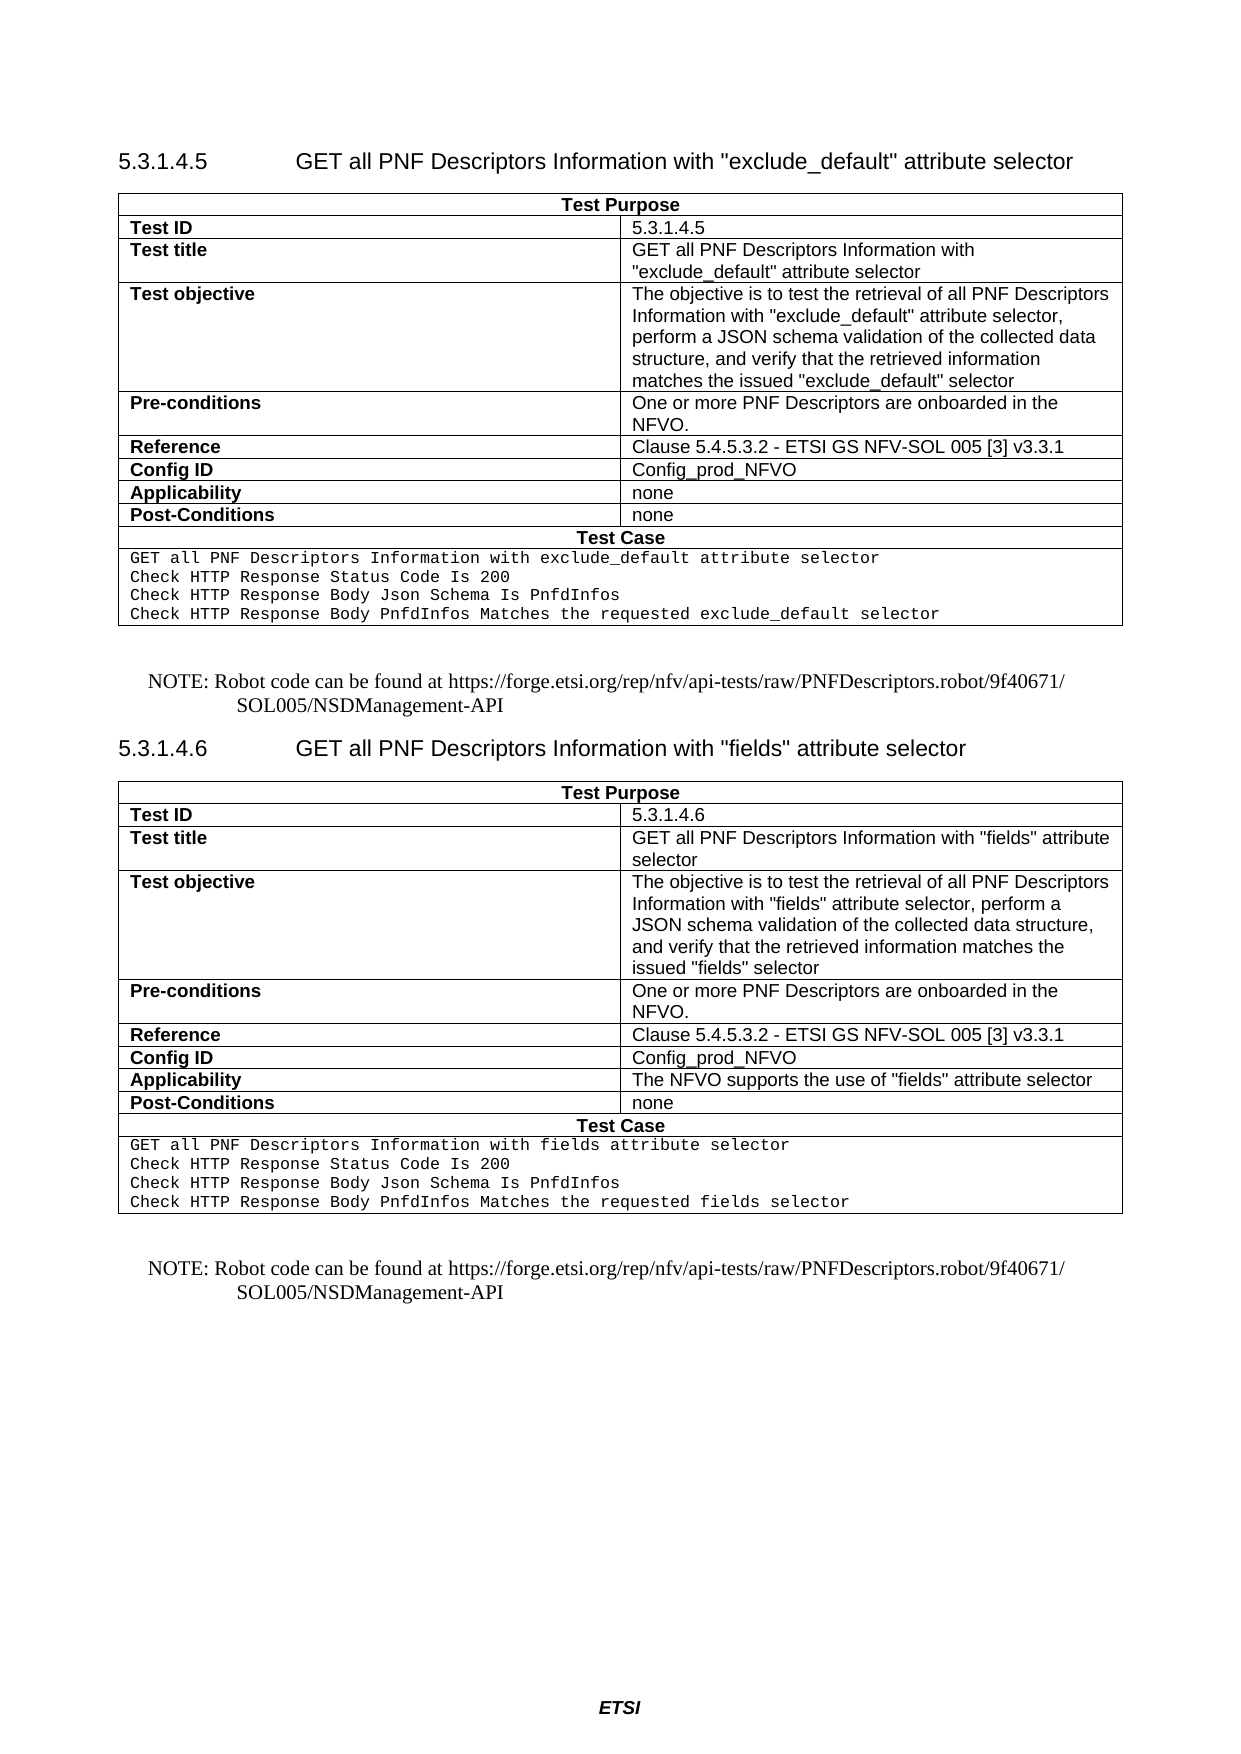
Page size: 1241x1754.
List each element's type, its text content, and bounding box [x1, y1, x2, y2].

text NOTE: Robot code can be found at https://forge.etsi.org/rep/nfv/api-tests/raw/PNFDescriptors.robot/9f40671/SOL005/NSDManagement-API [148, 1256, 1122, 1304]
table_cell GET all PNF Descriptors Information with fields attribute selector Check HTTP Response Status Code Is 200 Check HTTP Response Body Json Schema Is PnfdInfos Check HTTP Response Body PnfdInfos Matches the requested fields selector [119, 1137, 1122, 1212]
table_cell Config ID [119, 1047, 620, 1068]
table_cell Config ID [119, 459, 620, 480]
table_cell Applicability [119, 1069, 620, 1091]
table_cell One or more PNF Descriptors are onboarded in the NFVO. [621, 392, 1122, 435]
table_cell GET all PNF Descriptors Information with "fields" attribute selector [621, 827, 1122, 870]
table_cell Clause 5.4.5.3.2 - ETSI GS NFV-SOL 005 [3] v3.3.1 [621, 1024, 1122, 1046]
table_cell none [621, 1092, 1122, 1113]
table_cell Clause 5.4.5.3.2 - ETSI GS NFV-SOL 005 [3] v3.3.1 [621, 436, 1122, 458]
subtitle 5.3.1.4.5 GET all PNF Descriptors Information with "exclude_default" attribute selector [118, 148, 1122, 174]
text NOTE: Robot code can be found at https://forge.etsi.org/rep/nfv/api-tests/raw/PNFDescriptors.robot/9f40671/SOL005/NSDManagement-API [148, 668, 1122, 717]
table_cell none [621, 504, 1122, 526]
table_cell Test Case [119, 1114, 1122, 1136]
table_cell Test ID [119, 216, 620, 238]
subtitle 5.3.1.4.6 GET all PNF Descriptors Information with "fields" attribute selector [118, 735, 1122, 762]
table_cell Pre-conditions [119, 392, 620, 435]
table_cell none [621, 481, 1122, 503]
table_cell Test title [119, 239, 620, 282]
table_cell Test ID [119, 804, 620, 826]
table_cell One or more PNF Descriptors are onboarded in the NFVO. [621, 980, 1122, 1023]
table_cell Post-Conditions [119, 504, 620, 526]
table_cell The objective is to test the retrieval of all PNF Descriptors Information with "exclude_default" attribute selector, perform a JSON schema validation of the collected data structure, and verify that the retrieved information matches the issued "exclude_default" selector [621, 283, 1122, 391]
table_cell Test title [119, 827, 620, 870]
table_header Test Purpose [119, 782, 1122, 803]
table_cell Post-Conditions [119, 1092, 620, 1113]
table_cell 5.3.1.4.6 [621, 804, 1122, 826]
table_cell Config_prod_NFVO [621, 1047, 1122, 1068]
table_cell Reference [119, 436, 620, 458]
table_cell GET all PNF Descriptors Information with "exclude_default" attribute selector [621, 239, 1122, 282]
table_cell The objective is to test the retrieval of all PNF Descriptors Information with "fields" attribute selector, perform a JSON schema validation of the collected data structure, and verify that the retrieved information matches the issued "fields" selector [621, 871, 1122, 979]
table_cell Test Case [119, 527, 1122, 548]
table_cell Applicability [119, 481, 620, 503]
table_cell Reference [119, 1024, 620, 1046]
table_header Test Purpose [119, 194, 1122, 215]
table_cell Test objective [119, 871, 620, 979]
table_cell Config_prod_NFVO [621, 459, 1122, 480]
table_cell 5.3.1.4.5 [621, 216, 1122, 238]
table_cell Test objective [119, 283, 620, 391]
table_cell The NFVO supports the use of "fields" attribute selector [621, 1069, 1122, 1091]
table_cell Pre-conditions [119, 980, 620, 1023]
table_cell GET all PNF Descriptors Information with exclude_default attribute selector Check HTTP Response Status Code Is 200 Check HTTP Response Body Json Schema Is PnfdInfos Check HTTP Response Body PnfdInfos Matches the requested exclude_default selector [119, 549, 1122, 625]
